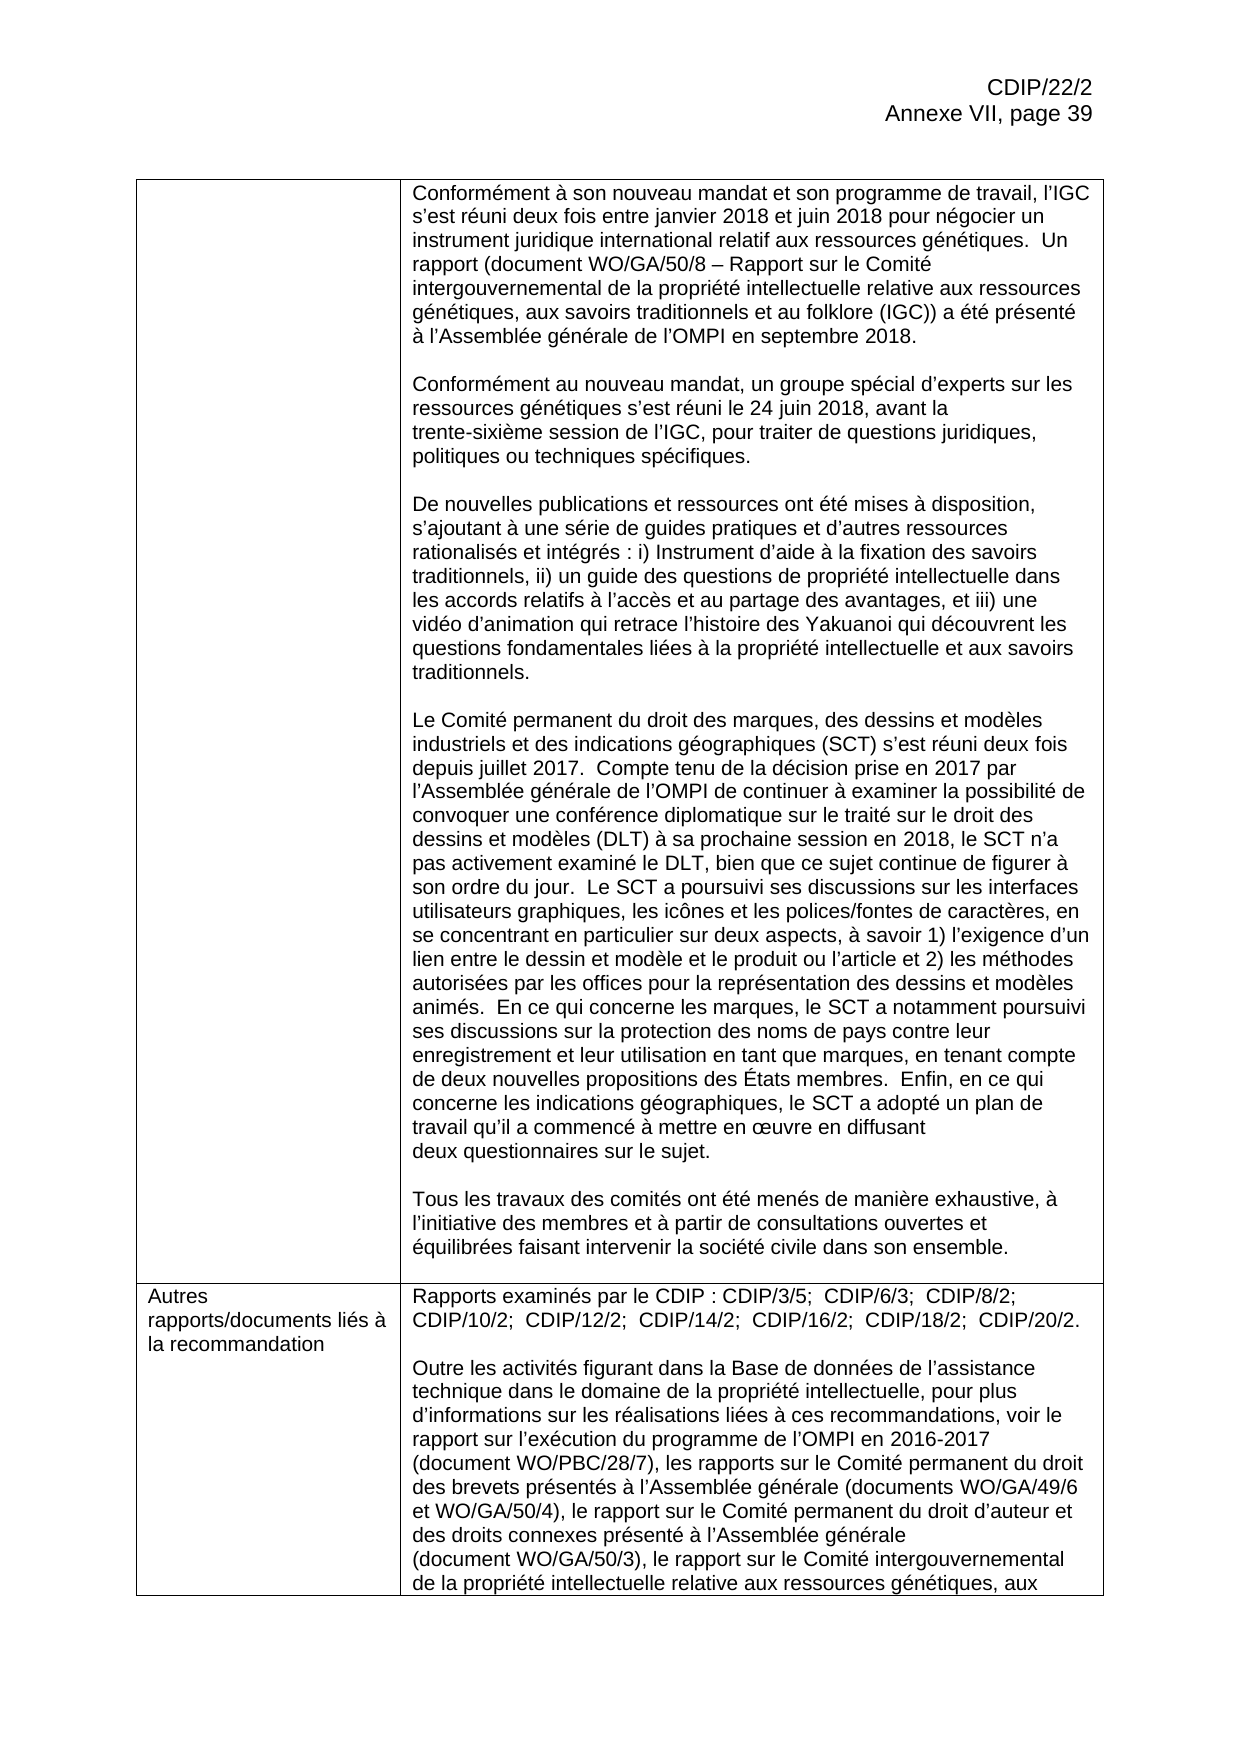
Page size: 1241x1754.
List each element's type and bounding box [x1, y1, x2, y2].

table_cell [137, 180, 400, 1282]
table_cell [401, 180, 1103, 1282]
table_cell [137, 1284, 400, 1595]
table_cell [401, 1284, 1103, 1595]
